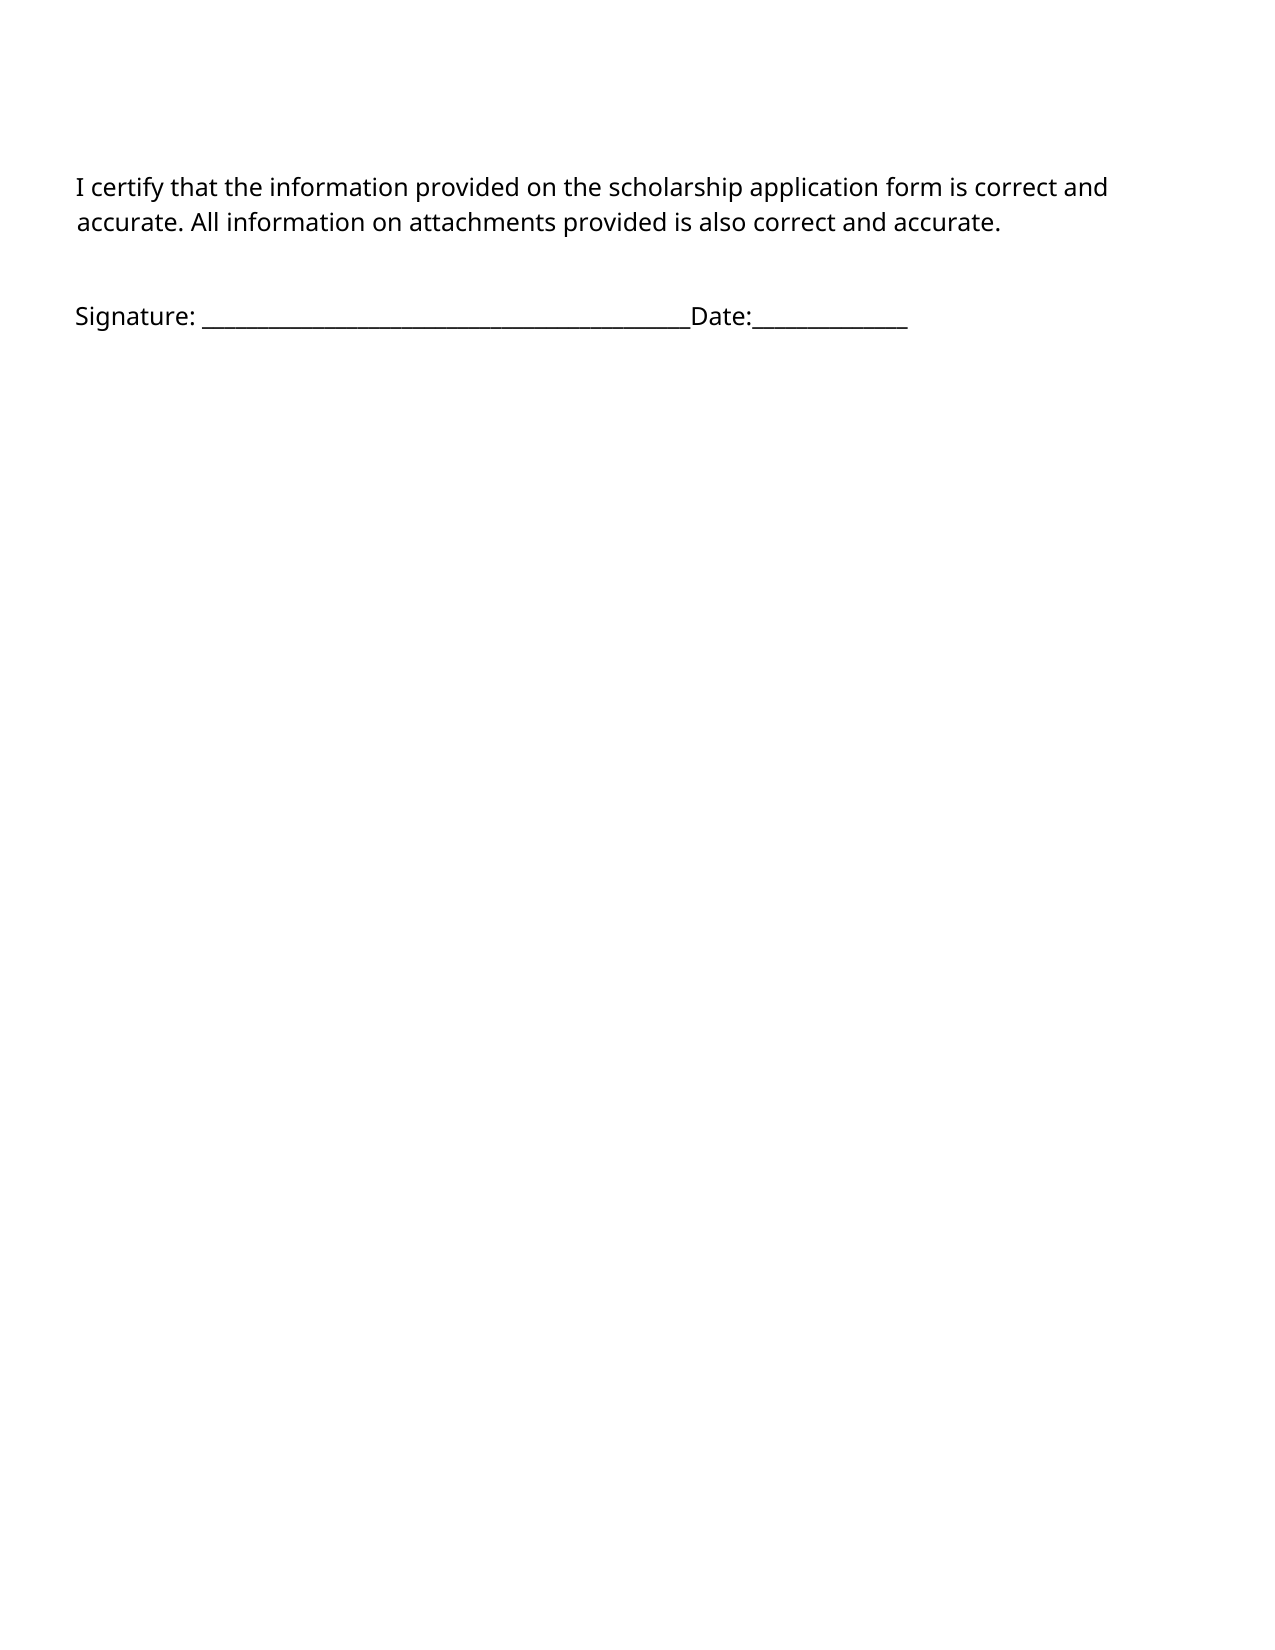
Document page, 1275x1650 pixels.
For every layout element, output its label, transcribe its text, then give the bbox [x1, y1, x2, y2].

text Signature: ____________________________________________Date:______________ [75, 299, 1200, 333]
text I certify that the information provided on the scholarship application form is correct and accurate. All information on attachments provided is also correct and accurate. [76, 169, 1200, 238]
